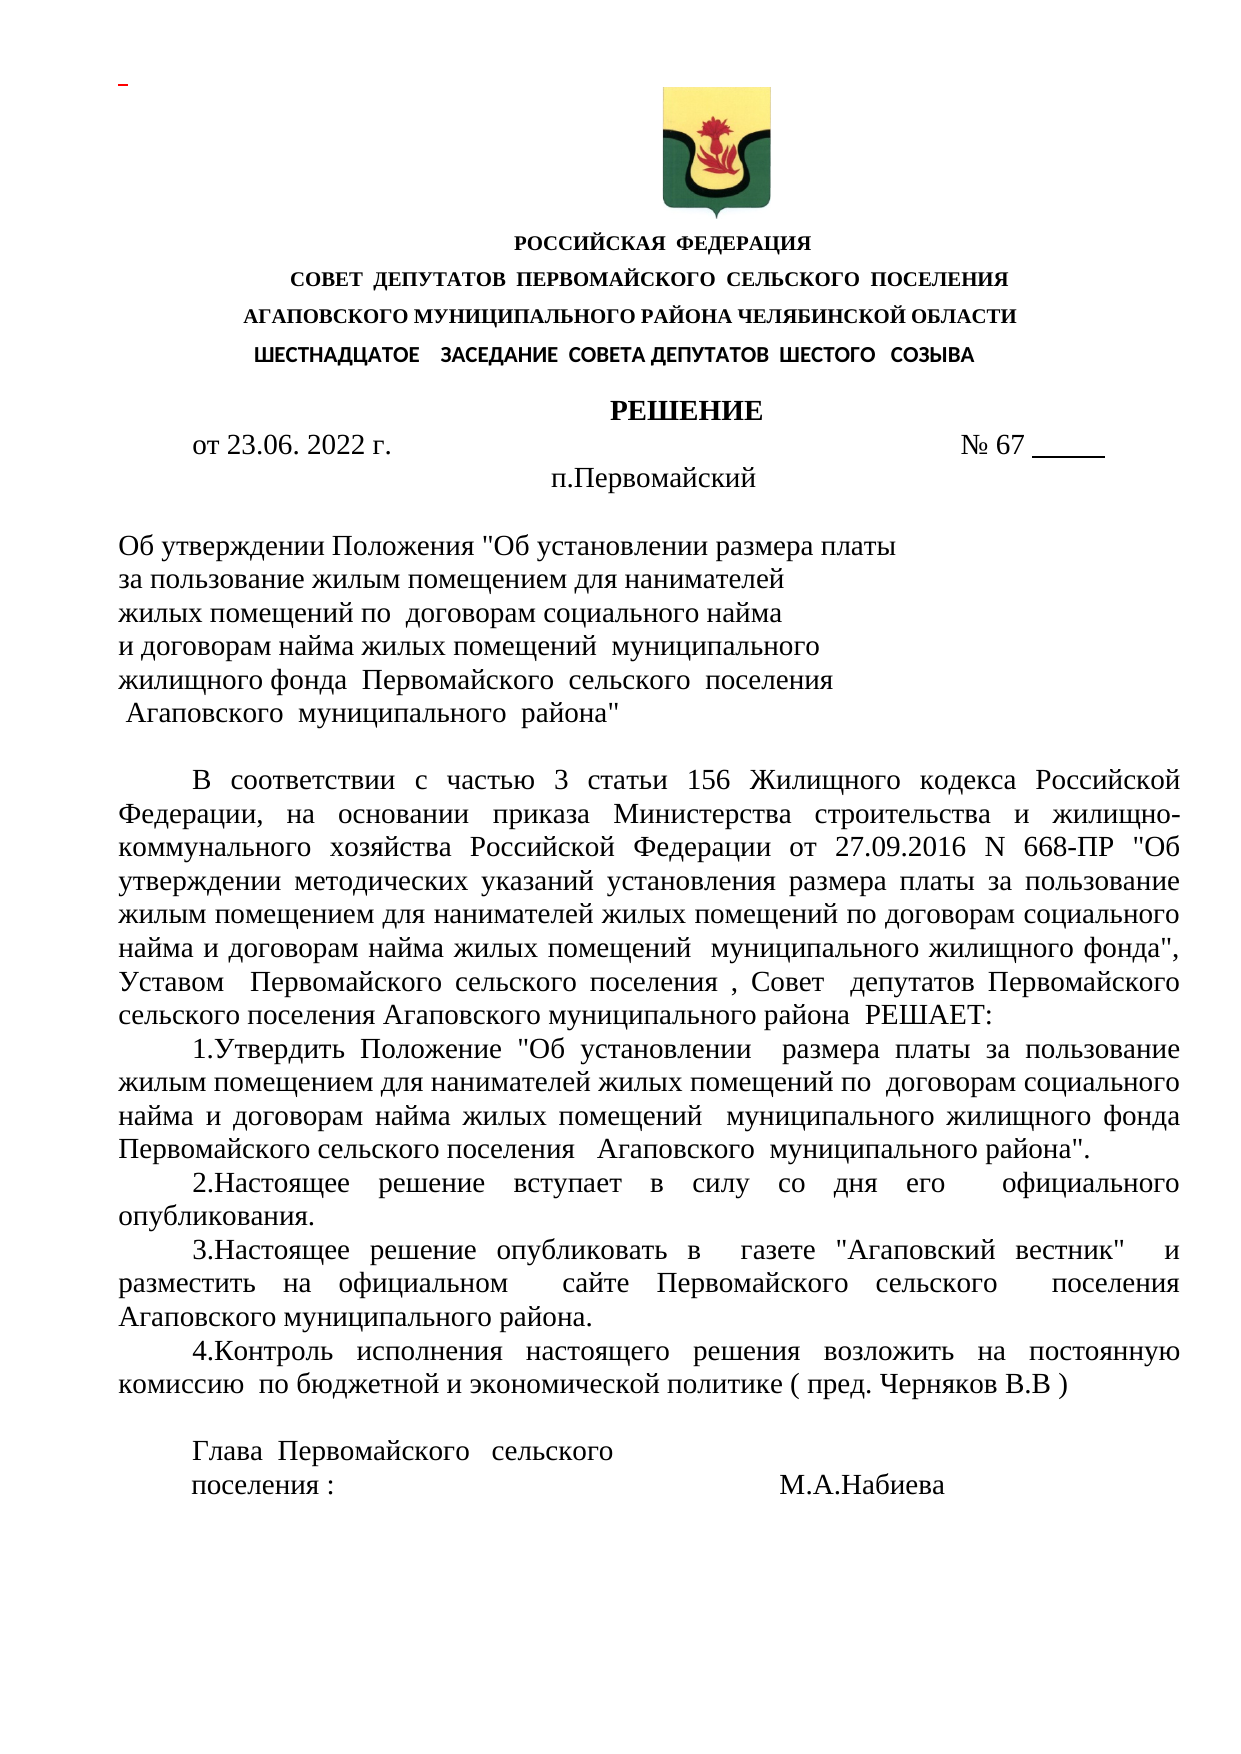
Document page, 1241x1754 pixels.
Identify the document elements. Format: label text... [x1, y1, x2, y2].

text поселения : М.А.Набиева [118, 1467, 1181, 1500]
text АГАПОВСКОГО МУНИЦИПАЛЬНОГО РАЙОНА ЧЕЛЯБИНСКОЙ ОБЛАСТИ [118, 304, 1181, 328]
text ШЕСТНАДЦАТОЕ ЗАСЕДАНИЕ СОВЕТА ДЕПУТАТОВ ШЕСТОГО СОЗЫВА [118, 341, 1181, 368]
text Глава Первомайского сельского [118, 1433, 1181, 1467]
text за пользование жилым помещением для нанимателей [118, 561, 1181, 595]
text 4.Контроль исполнения настоящего решения возложить на постоянную комиссию по бюджетной и экономической политике ( пред. Черняков В.В ) [118, 1333, 1181, 1400]
text от 23.06. 2022 г. № 67 [118, 427, 1181, 461]
text 2.Настоящее решение вступает в силу со дня его официального опубликования. [118, 1165, 1181, 1232]
text жилых помещений по договорам социального найма [118, 595, 1181, 628]
text РОССИЙСКАЯ ФЕДЕРАЦИЯ [118, 231, 1181, 255]
text жилищного фонда Первомайского сельского поселения [118, 662, 1181, 695]
picture [662, 87, 771, 219]
text 3.Настоящее решение опубликовать в газете "Агаповский вестник" и разместить на официальном сайте Первомайского сельского поселения Агаповского муниципального района. [118, 1232, 1181, 1333]
text РЕШЕНИЕ [118, 393, 1181, 427]
text и договорам найма жилых помещений муниципального [118, 628, 1181, 662]
text 1.Утвердить Положение "Об установлении размера платы за пользование жилым помещением для нанимателей жилых помещений по договорам социального найма и договорам найма жилых помещений муниципального жилищного фонда Первомайского сельского поселения Агаповского муниципального района". [118, 1031, 1181, 1165]
text СОВЕТ ДЕПУТАТОВ ПЕРВОМАЙСКОГО СЕЛЬСКОГО ПОСЕЛЕНИЯ [118, 267, 1181, 291]
text п.Первомайский [118, 461, 1181, 494]
text В соответствии с частью 3 статьи 156 Жилищного кодекса Российской Федерации, на основании приказа Министерства строительства и жилищно-коммунального хозяйства Российской Федерации от 27.09.2016 N 668-ПР "Об утверждении методических указаний установления размера платы за пользование жилым помещением для нанимателей жилых помещений по договорам социального найма и договорам найма жилых помещений муниципального жилищного фонда", Уставом Первомайского сельского поселения , Совет депутатов Первомайского сельского поселения Агаповского муниципального района РЕШАЕТ: [118, 762, 1181, 1031]
text Об утверждении Положения "Об установлении размера платы [118, 528, 1181, 561]
text Агаповского муниципального района" [118, 695, 1181, 729]
